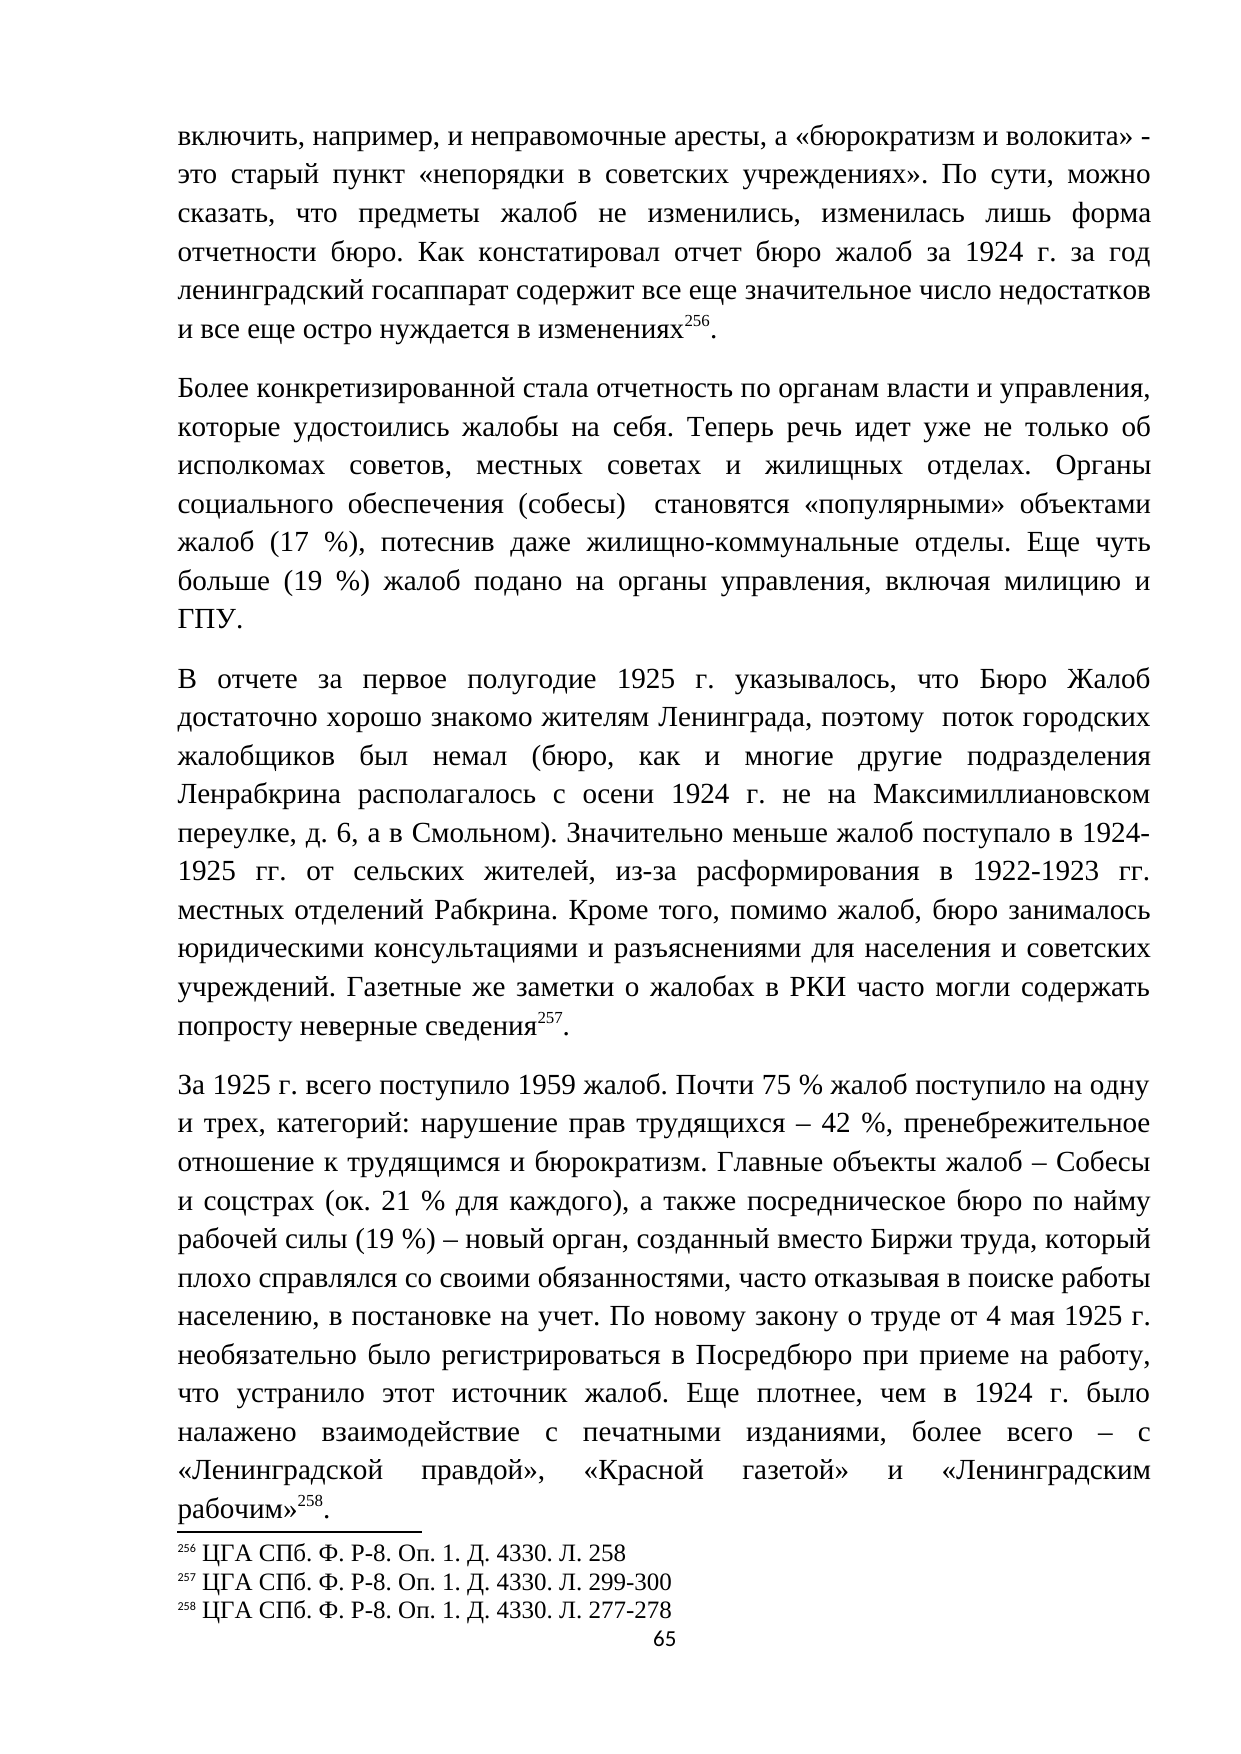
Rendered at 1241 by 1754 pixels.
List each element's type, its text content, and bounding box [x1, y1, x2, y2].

text Более конкретизированной стала отчетность по органам власти и управления, которые удостоились жалобы на себя. Теперь речь идет уже не только об исполкомах советов, местных советах и жилищных отделах. Органы социального обеспечения (собесы) становятся «популярными» объектами жалоб (17 %), потеснив даже жилищно-коммунальные отделы. Еще чуть больше (19 %) жалоб подано на органы управления, включая милицию и ГПУ. [177, 370, 1152, 635]
text В отчете за первое полугодие 1925 г. указывалось, что Бюро Жалоб достаточно хорошо знакомо жителям Ленинграда, поэтому поток городских жалобщиков был немал (бюро, как и многие другие подразделения Ленрабкрина располагалось с осени 1924 г. не на Максимиллиановском переулке, д. 6, а в Смольном). Значительно меньше жалоб поступало в 1924-1925 гг. от сельских жителей, из-за расформирования в 1922-1923 гг. местных отделений Рабкрина. Кроме того, помимо жалоб, бюро занималось юридическими консультациями и разъяснениями для населения и советских учреждений. Газетные же заметки о жалобах в РКИ часто могли содержать попросту неверные сведения. [177, 661, 1152, 1041]
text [177, 118, 1152, 344]
text За 1925 г. всего поступило 1959 жалоб. Почти 75 % жалоб поступило на одну и трех, категорий: нарушение прав трудящихся – 42 %, пренебрежительное отношение к трудящимся и бюрократизм. Главные объекты жалоб – Собесы и соцстрах (ок. 21 % для каждого), а также посредническое бюро по найму рабочей силы (19 %) – новый орган, созданный вместо Биржи труда, который плохо справлялся со своими обязанностями, часто отказывая в поиске работы населению, в постановке на учет. По новому закону о труде от 4 мая 1925 г. необязательно было регистрироваться в Посредбюро при приеме на работу, что устранило этот источник жалоб. Еще плотнее, чем в 1924 г. было налажено взаимодействие с печатными изданиями, более всего – с «Ленинградской правдой», «Красной газетой» и «Ленинградским рабочим». [177, 1067, 1152, 1524]
